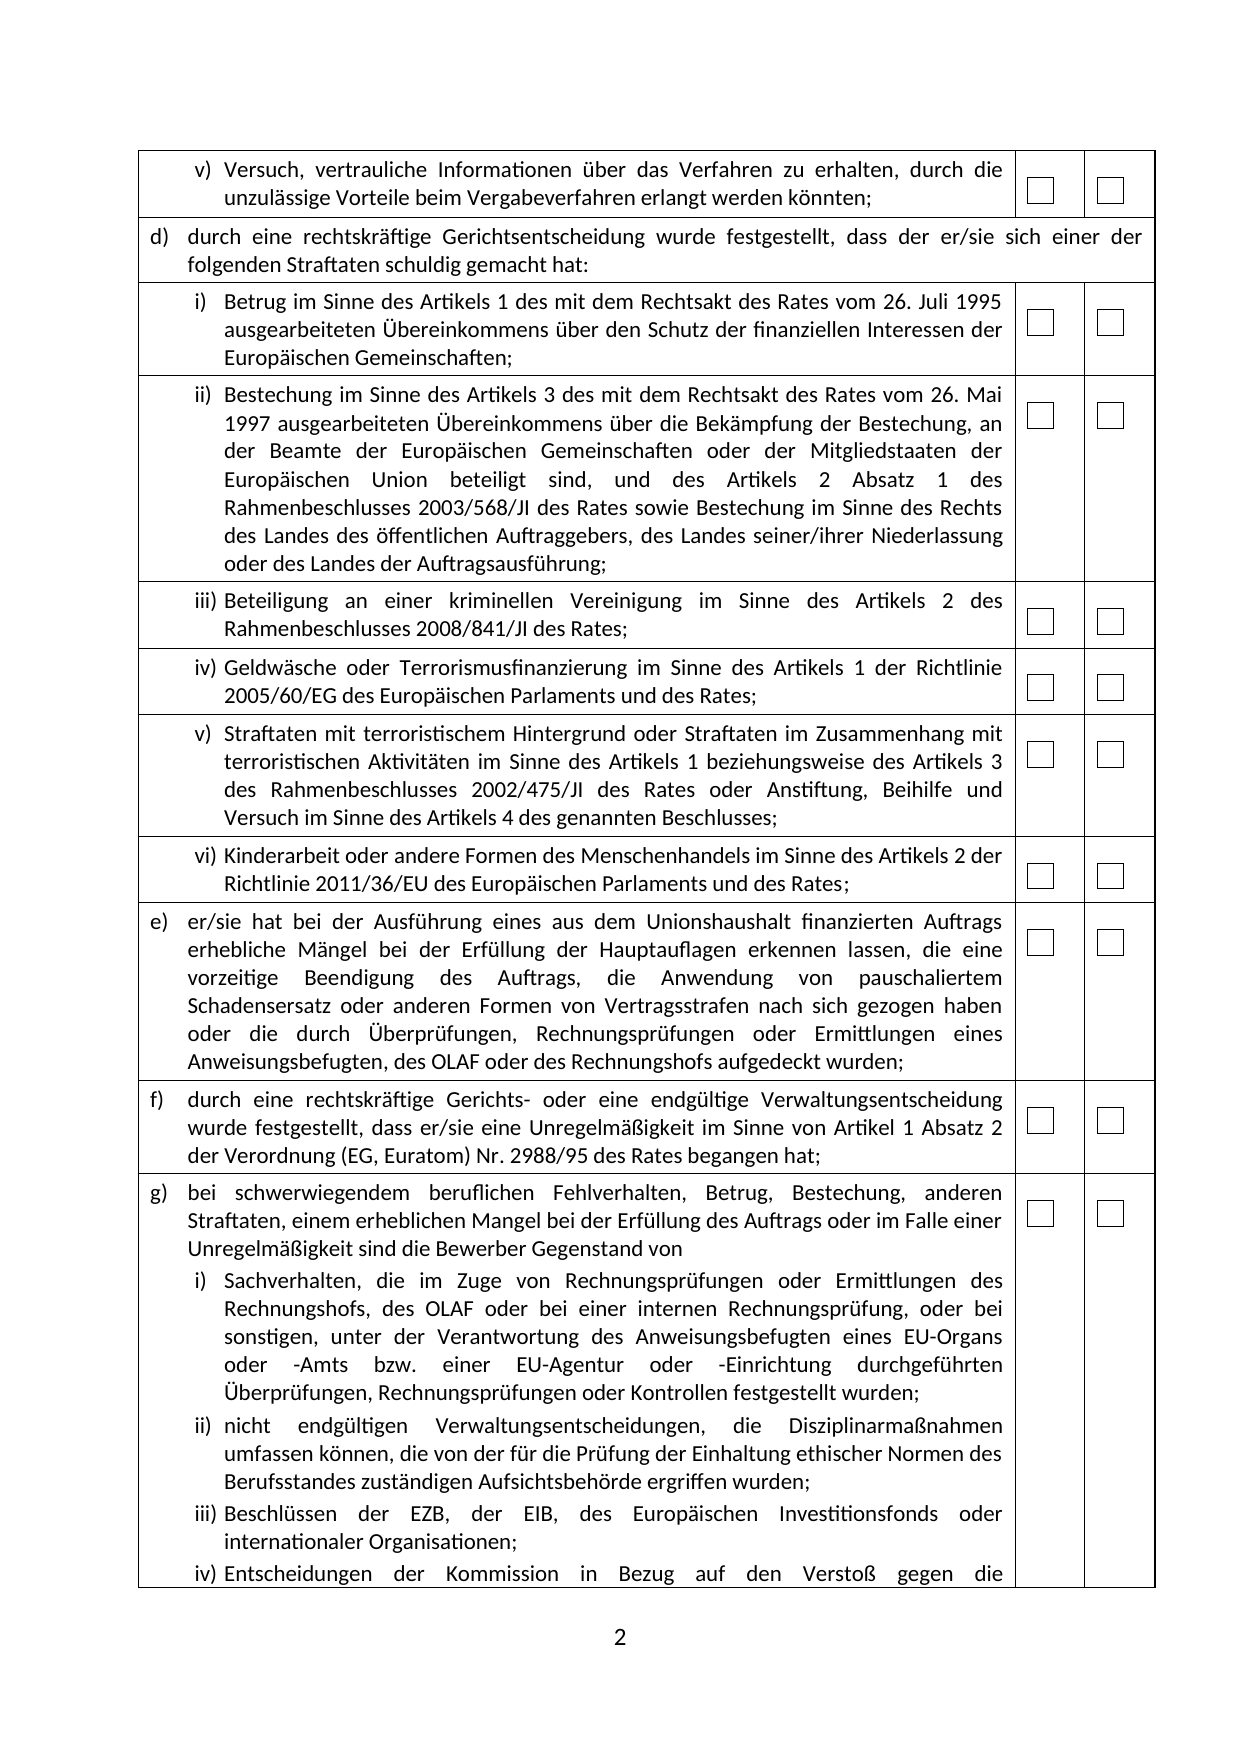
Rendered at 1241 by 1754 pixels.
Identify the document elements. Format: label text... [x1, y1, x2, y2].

table_cell [1016, 715, 1084, 836]
table_cell [1016, 283, 1084, 375]
table_cell iv) Geldwäsche oder Terrorismusfinanzierung im Sinne des Artikels 1 der Richtlinie 2005/60/EG des Europäischen Parlaments und des Rates; [139, 649, 1015, 714]
table_cell [1085, 837, 1154, 902]
table_cell v) Straftaten mit terroristischem Hintergrund oder Straftaten im Zusammenhang mit terroristischen Aktivitäten im Sinne des Artikels 1 beziehungsweise des Artikels 3 des Rahmenbeschlusses 2002/475/JI des Rates oder Anstiftung, Beihilfe und Versuch im Sinne des Artikels 4 des genannten Beschlusses; [139, 715, 1015, 836]
table_cell iii) Beteiligung an einer kriminellen Vereinigung im Sinne des Artikels 2 des Rahmenbeschlusses 2008/841/JI des Rates; [139, 582, 1015, 647]
table_cell [1016, 376, 1084, 581]
table_cell [1016, 837, 1084, 902]
table_cell i) Betrug im Sinne des Artikels 1 des mit dem Rechtsakt des Rates vom 26. Juli 1995 ausgearbeiteten Übereinkommens über den Schutz der finanziellen Interessen der Europäischen Gemeinschaften; [139, 283, 1015, 375]
table_cell [1085, 582, 1154, 647]
table_cell [1016, 1174, 1084, 1587]
table_cell ii) Bestechung im Sinne des Artikels 3 des mit dem Rechtsakt des Rates vom 26. Mai 1997 ausgearbeiteten Übereinkommens über die Bekämpfung der Bestechung, an der Beamte der Europäischen Gemeinschaften oder der Mitgliedstaaten der Europäischen Union beteiligt sind, und des Artikels 2 Absatz 1 des Rahmenbeschlusses 2003/568/JI des Rates sowie Bestechung im Sinne des Rechts des Landes des öffentlichen Auftraggebers, des Landes seiner/ihrer Niederlassung oder des Landes der Auftragsausführung; [139, 376, 1015, 581]
table_cell [1085, 903, 1154, 1079]
table_cell [1085, 1081, 1154, 1173]
table_cell [1085, 1174, 1154, 1587]
table_cell [1085, 283, 1154, 375]
table_cell [1085, 715, 1154, 836]
table_cell er/sie hat bei der Ausführung eines aus dem Unionshaushalt finanzierten Auftrags erhebliche Mängel bei der Erfüllung der Hauptauflagen erkennen lassen, die eine vorzeitige Beendigung des Auftrags, die Anwendung von pauschaliertem Schadensersatz oder anderen Formen von Vertragsstrafen nach sich gezogen haben oder die durch Überprüfungen, Rechnungsprüfungen oder Ermittlungen eines Anweisungsbefugten, des OLAF oder des Rechnungshofs aufgedeckt wurden; [139, 903, 1015, 1079]
table_cell [1016, 582, 1084, 647]
table_cell [1016, 1081, 1084, 1173]
table_cell [1085, 151, 1154, 217]
table_cell [1085, 376, 1154, 581]
table_cell v) Versuch, vertrauliche Informationen über das Verfahren zu erhalten, durch die unzulässige Vorteile beim Vergabeverfahren erlangt werden könnten; [139, 151, 1015, 217]
table_cell [1085, 649, 1154, 714]
table_cell [1016, 649, 1084, 714]
table_cell [1016, 151, 1084, 217]
table_cell durch eine rechtskräftige Gerichtsentscheidung wurde festgestellt, dass der er/sie sich einer der folgenden Straftaten schuldig gemacht hat: [139, 218, 1154, 282]
table_cell vi) Kinderarbeit oder andere Formen des Menschenhandels im Sinne des Artikels 2 der Richtlinie 2011/36/EU des Europäischen Parlaments und des Rates; [139, 837, 1015, 902]
table_cell durch eine rechtskräftige Gerichts- oder eine endgültige Verwaltungsentscheidung wurde festgestellt, dass er/sie eine Unregelmäßigkeit im Sinne von Artikel 1 Absatz 2 der Verordnung (EG, Euratom) Nr. 2988/95 des Rates begangen hat; [139, 1081, 1015, 1173]
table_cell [139, 1174, 1015, 1587]
table_cell [1016, 903, 1084, 1079]
